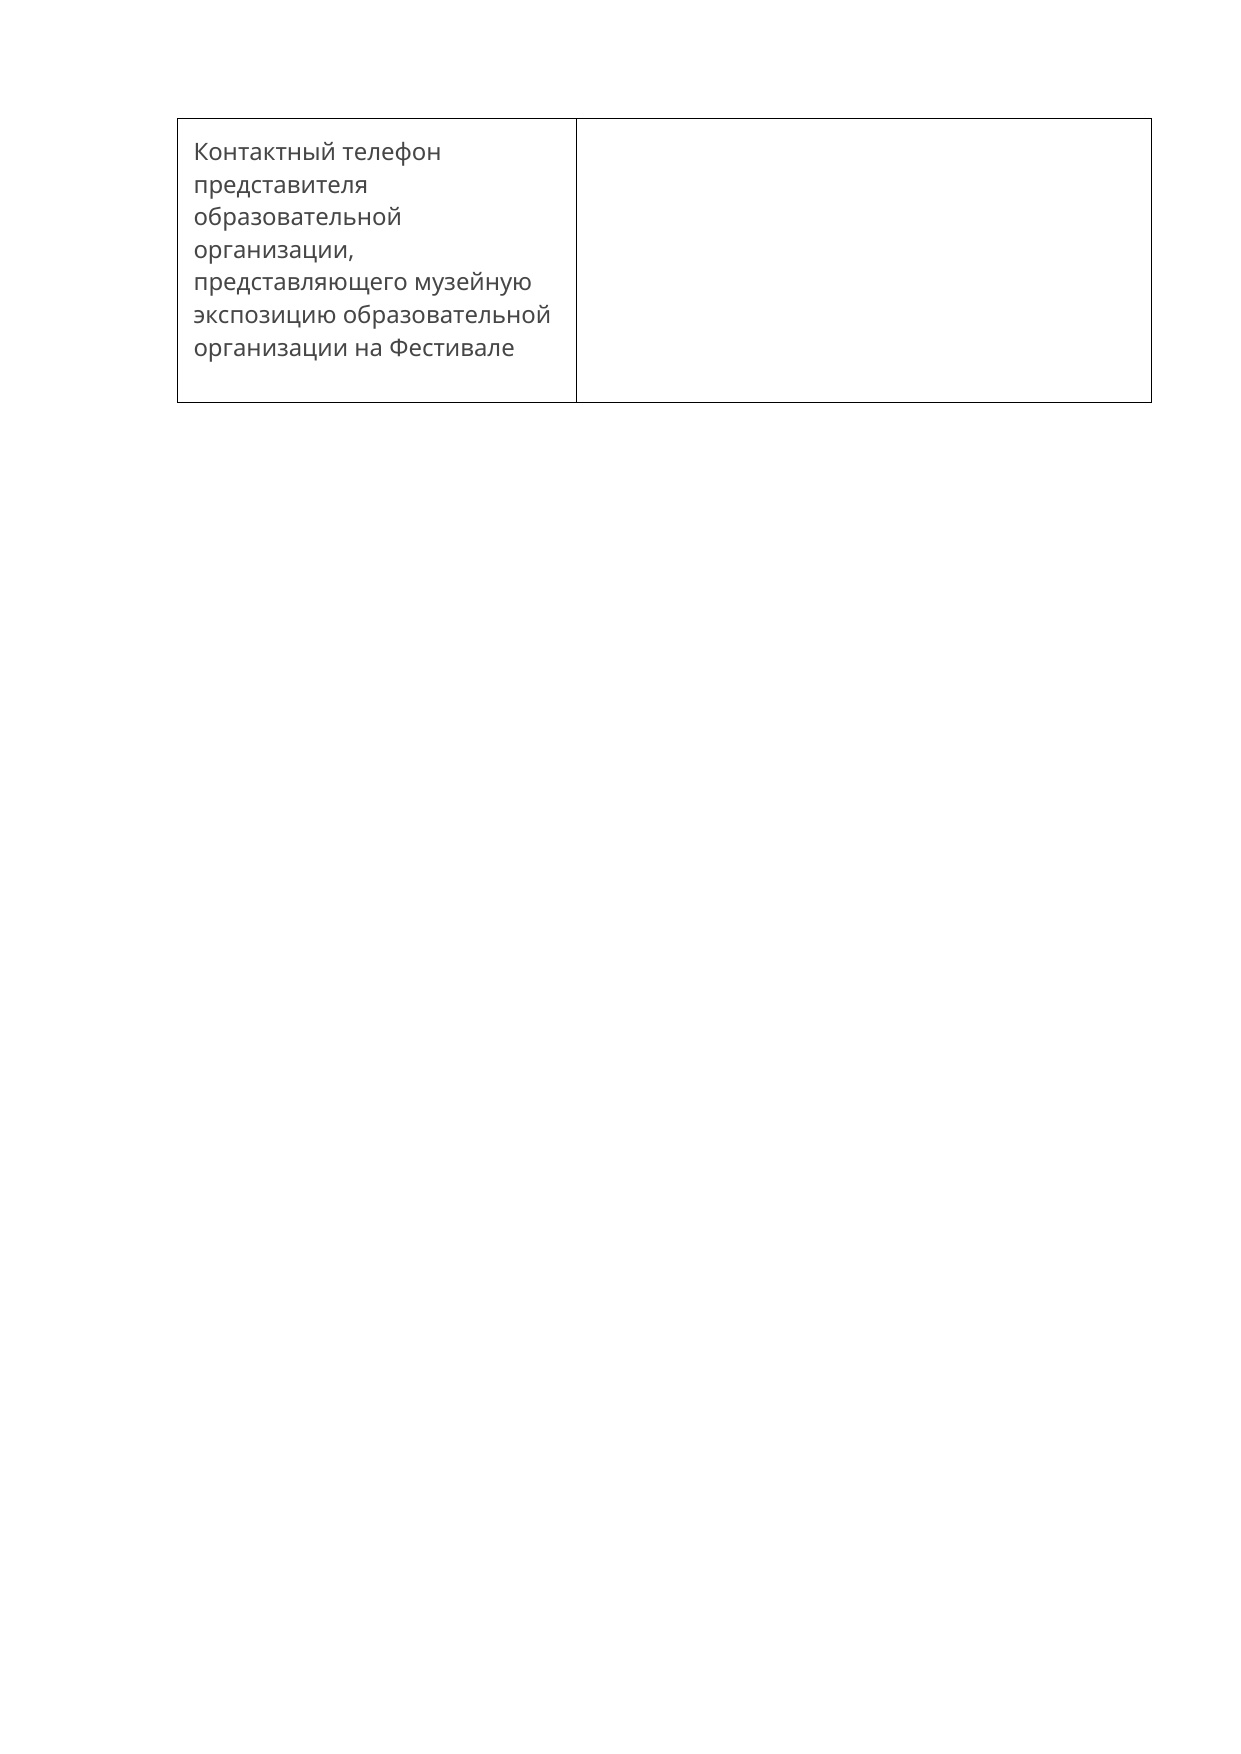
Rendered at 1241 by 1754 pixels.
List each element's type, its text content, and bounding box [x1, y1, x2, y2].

table_cell Контактный телефон представителя образовательной организации, представляющего музейную экспозицию образовательной организации на Фестивале [178, 119, 576, 402]
table_cell [577, 119, 1151, 402]
